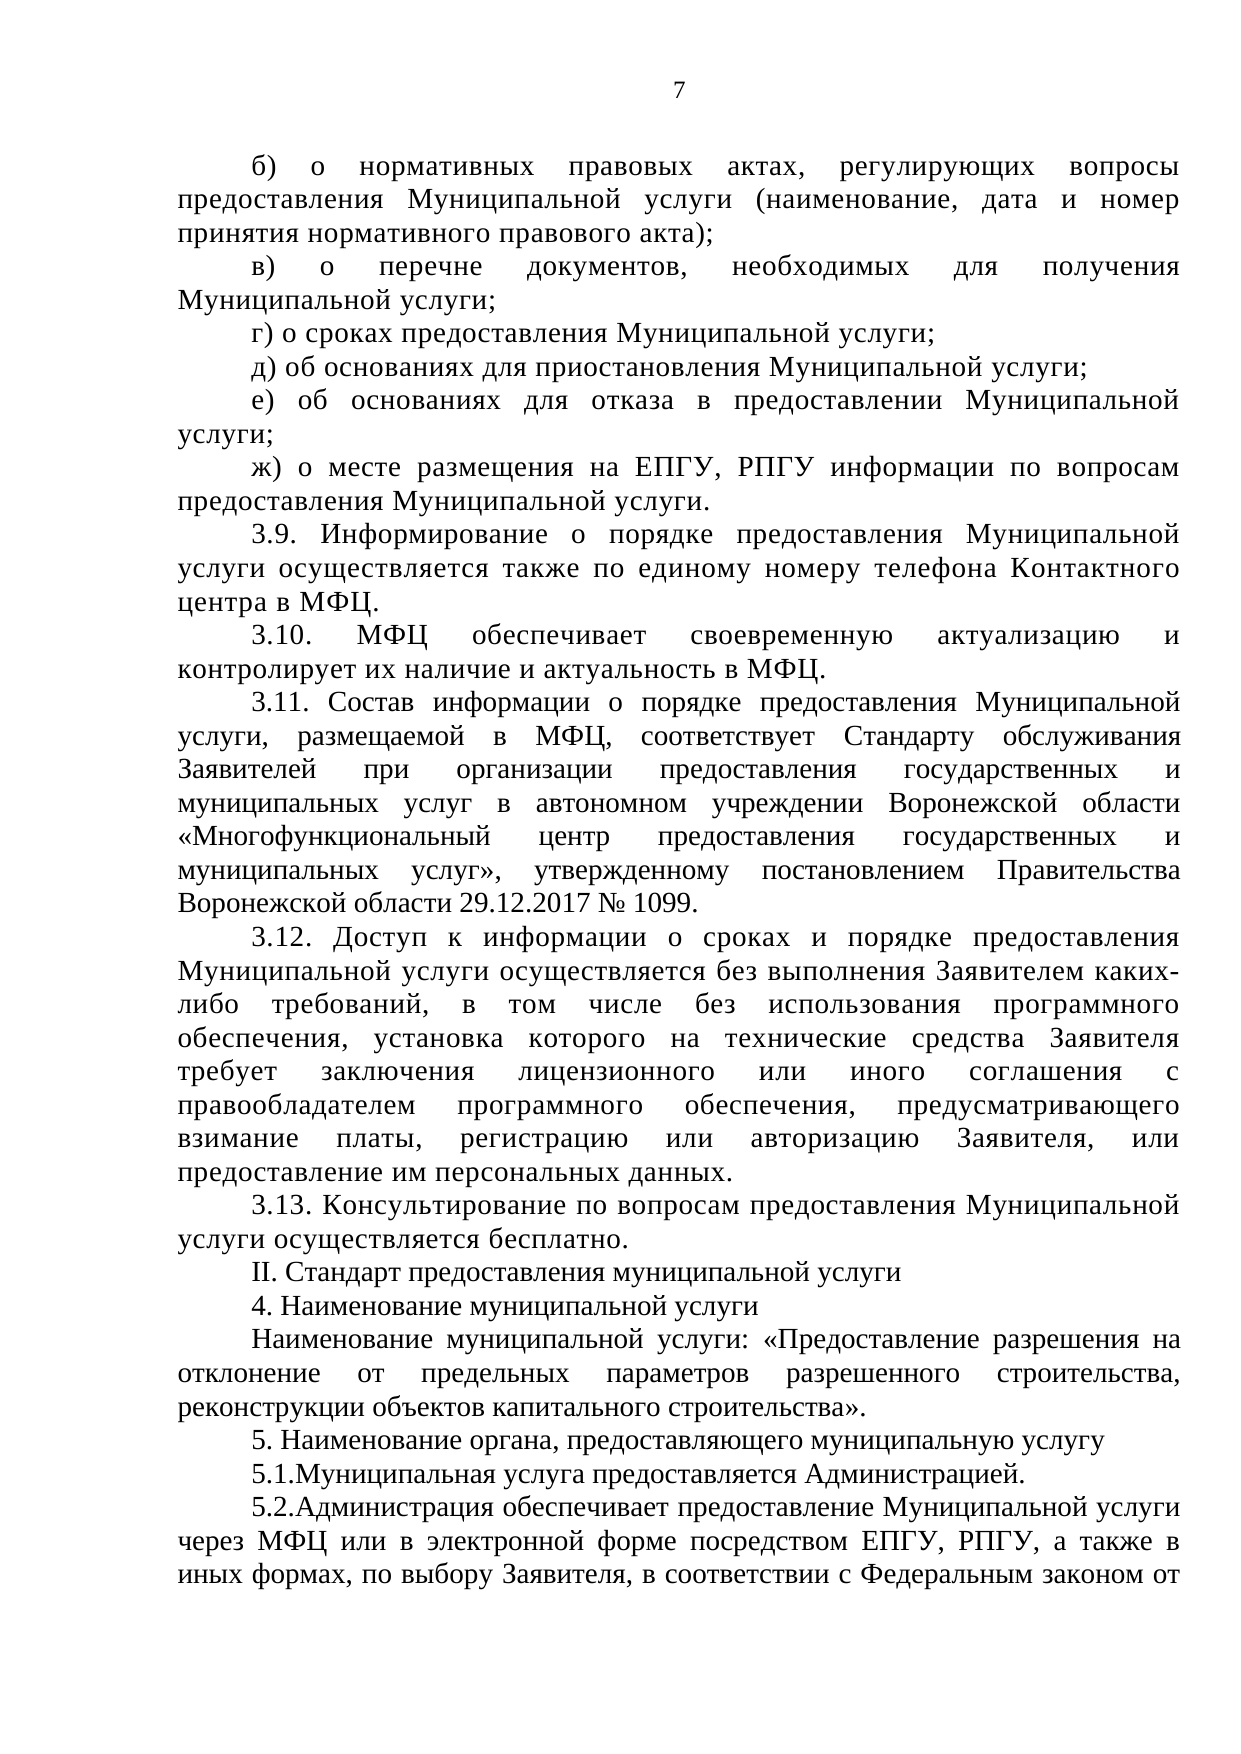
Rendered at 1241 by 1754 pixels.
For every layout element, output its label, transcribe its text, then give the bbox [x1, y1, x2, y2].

text 3.11. Состав информации о порядке предоставления Муниципальной услуги, размещаемой в МФЦ, соответствует Стандарту обслуживания Заявителей при организации предоставления государственных и муниципальных услуг в автономном учреждении Воронежской области «Многофункциональный центр предоставления государственных и муниципальных услуг», утвержденному постановлением Правительства Воронежской области 29.12.2017 № 1099. [177, 684, 1181, 919]
text в) о перечне документов, необходимых для получения Муниципальной услуги; [177, 248, 1181, 315]
text 3.12. Доступ к информации о сроках и порядке предоставления Муниципальной услуги осуществляется без выполнения Заявителем каких-либо требований, в том числе без использования программного обеспечения, установка которого на технические средства Заявителя требует заключения лицензионного или иного соглашения с правообладателем программного обеспечения, предусматривающего взимание платы, регистрацию или авторизацию Заявителя, или предоставление им персональных данных. [177, 919, 1181, 1187]
text г) о сроках предоставления Муниципальной услуги; [177, 315, 1181, 349]
subtitle II. Стандарт предоставления муниципальной услуги [177, 1254, 1181, 1288]
text 5.1.Муниципальная услуга предоставляется Администрацией. [177, 1456, 1181, 1489]
text 3.13. Консультирование по вопросам предоставления Муниципальной услуги осуществляется бесплатно. [177, 1187, 1181, 1254]
text 3.9. Информирование о порядке предоставления Муниципальной услуги осуществляется также по единому номеру телефона Контактного центра в МФЦ. [177, 517, 1181, 617]
text 4. Наименование муниципальной услуги [177, 1288, 1181, 1322]
text ж) о месте размещения на ЕПГУ, РПГУ информации по вопросам предоставления Муниципальной услуги. [177, 449, 1181, 517]
text 3.10. МФЦ обеспечивает своевременную актуализацию и контролирует их наличие и актуальность в МФЦ. [177, 617, 1181, 684]
text е) об основаниях для отказа в предоставлении Муниципальной услуги; [177, 382, 1181, 449]
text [177, 1489, 1181, 1590]
text Наименование муниципальной услуги: «Предоставление разрешения на отклонение от предельных параметров разрешенного строительства, реконструкции объектов капитального строительства». [177, 1322, 799, 1355]
text Наименование муниципальной услуги: «Предоставление разрешения на отклонение от предельных параметров разрешенного строительства, реконструкции объектов капитального строительства». [844, 1389, 1181, 1422]
text б) о нормативных правовых актах, регулирующих вопросы предоставления Муниципальной услуги (наименование, дата и номер принятия нормативного правового акта); [177, 148, 1181, 248]
text д) об основаниях для приостановления Муниципальной услуги; [177, 349, 1181, 382]
text 5. Наименование органа, предоставляющего муниципальную услугу [177, 1422, 1181, 1456]
